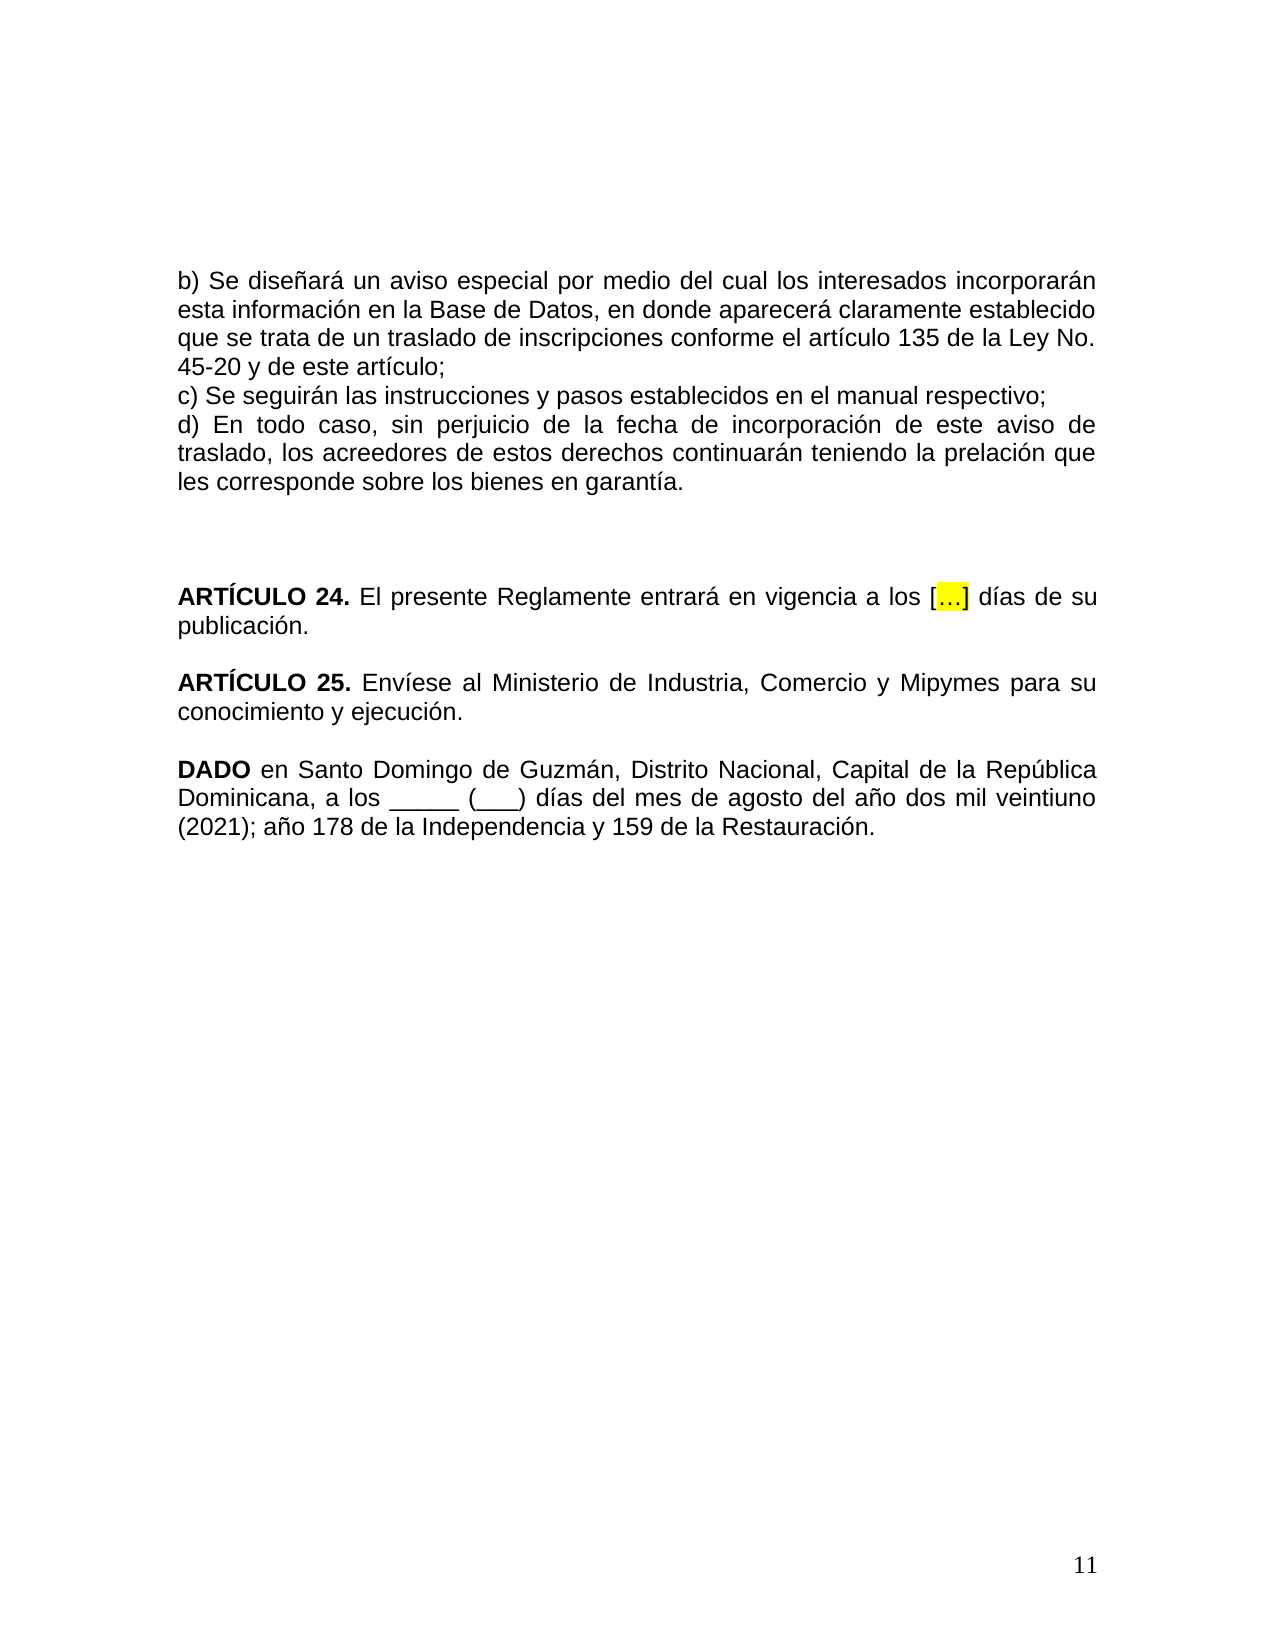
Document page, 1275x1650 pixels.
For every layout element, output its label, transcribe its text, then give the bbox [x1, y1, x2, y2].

text DADO en Santo Domingo de Guzmán, Distrito Nacional, Capital de la República Dominicana, a los _____ (___) días del mes de agosto del año dos mil veintiuno (2021); año 178 de la Independencia y 159 de la Restauración. [177, 754, 1098, 841]
text ARTÍCULO 24. El presente Reglamente entrará en vigencia a los […] días de su publicación. [177, 582, 1098, 639]
text d) En todo caso, sin perjuicio de la fecha de incorporación de este aviso de traslado, los acreedores de estos derechos continuarán teniendo la prelación que les corresponde sobre los bienes en garantía. [177, 409, 1098, 496]
text ARTÍCULO 25. Envíese al Ministerio de Industria, Comercio y Mipymes para su conocimiento y ejecución. [177, 668, 1098, 726]
text b) Se diseñará un aviso especial por medio del cual los interesados incorporarán esta información en la Base de Datos, en donde aparecerá claramente establecido que se trata de un traslado de inscripciones conforme el artículo 135 de la Ley No. 45-20 y de este artículo; [177, 266, 1098, 381]
text c) Se seguirán las instrucciones y pasos establecidos en el manual respectivo; [177, 381, 1098, 409]
